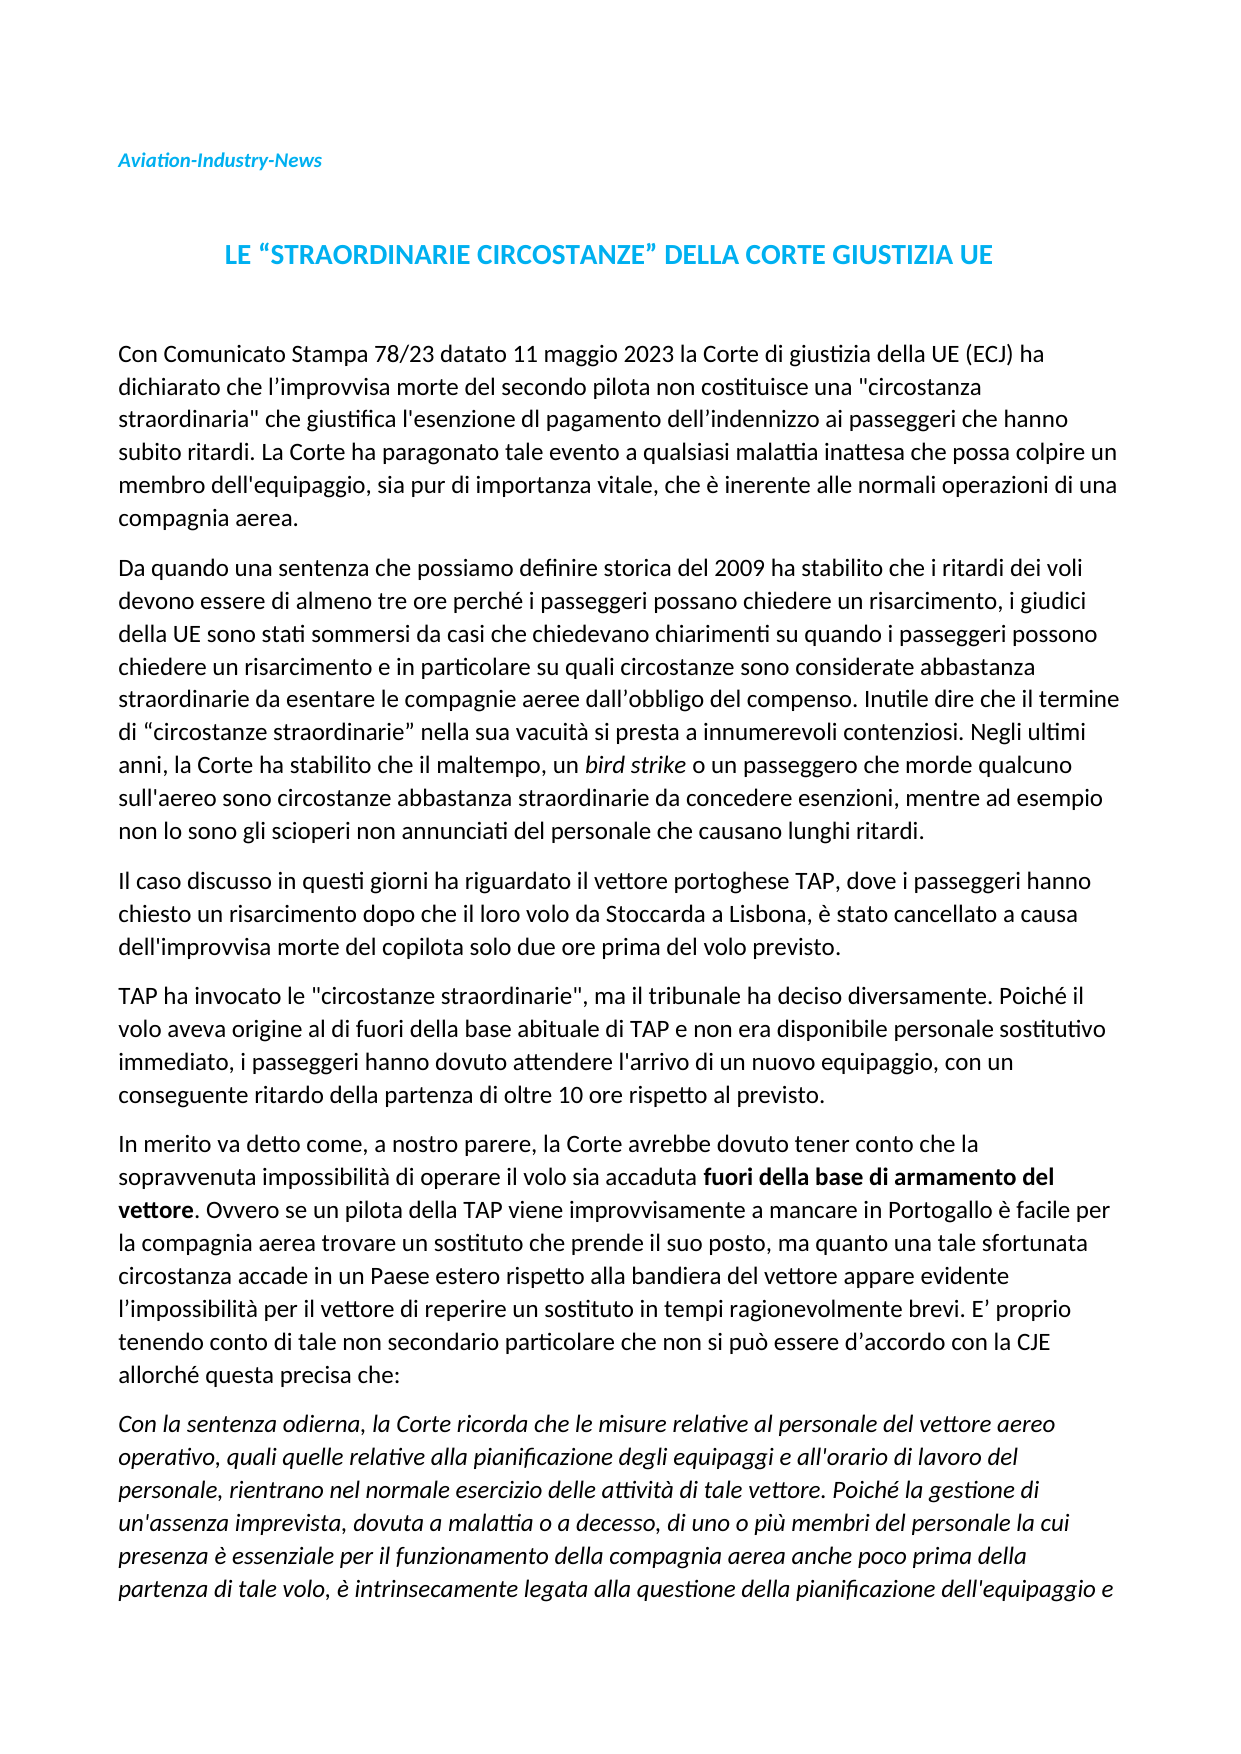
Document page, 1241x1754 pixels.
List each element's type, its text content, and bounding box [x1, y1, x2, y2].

text Aviation-Industry-News [118, 148, 1122, 173]
text In merito va detto come, a nostro parere, la Corte avrebbe dovuto tener conto che la sopravvenuta impossibilità di operare il volo sia accaduta fuori della base di armamento del vettore. Ovvero se un pilota della TAP viene improvvisamente a mancare in Portogallo è facile per la compagnia aerea trovare un sostituto che prende il suo posto, ma quanto una tale sfortunata circostanza accade in un Paese estero rispetto alla bandiera del vettore appare evidente l’impossibilità per il vettore di reperire un sostituto in tempi ragionevolmente brevi. E’ proprio tenendo conto di tale non secondario particolare che non si può essere d’accordo con la CJE allorché questa precisa che: [118, 1128, 1122, 1389]
text Il caso discusso in questi giorni ha riguardato il vettore portoghese TAP, dove i passeggeri hanno chiesto un risarcimento dopo che il loro volo da Stoccarda a Lisbona, è stato cancellato a causa dell'improvvisa morte del copilota solo due ore prima del volo previsto. [118, 865, 1122, 961]
text Con Comunicato Stampa 78/23 datato 11 maggio 2023 la Corte di giustizia della UE (ECJ) ha dichiarato che l’improvvisa morte del secondo pilota non costituisce una "circostanza straordinaria" che giustifica l'esenzione dl pagamento dell’indennizzo ai passeggeri che hanno subito ritardi. La Corte ha paragonato tale evento a qualsiasi malattia inattesa che possa colpire un membro dell'equipaggio, sia pur di importanza vitale, che è inerente alle normali operazioni di una compagnia aerea. [118, 338, 1122, 533]
text Da quando una sentenza che possiamo definire storica del 2009 ha stabilito che i ritardi dei voli devono essere di almeno tre ore perché i passeggeri possano chiedere un risarcimento, i giudici della UE sono stati sommersi da casi che chiedevano chiarimenti su quando i passeggeri possono chiedere un risarcimento e in particolare su quali circostanze sono considerate abbastanza straordinarie da esentare le compagnie aeree dall’obbligo del compenso. Inutile dire che il termine di “circostanze straordinarie” nella sua vacuità si presta a innumerevoli contenziosi. Negli ultimi anni, la Corte ha stabilito che il maltempo, un bird strike o un passeggero che morde qualcuno sull'aereo sono circostanze abbastanza straordinarie da concedere esenzioni, mentre ad esempio non lo sono gli scioperi non annunciati del personale che causano lunghi ritardi. [118, 552, 1122, 846]
text TAP ha invocato le "circostanze straordinarie", ma il tribunale ha deciso diversamente. Poiché il volo aveva origine al di fuori della base abituale di TAP e non era disponibile personale sostitutivo immediato, i passeggeri hanno dovuto attendere l'arrivo di un nuovo equipaggio, con un conseguente ritardo della partenza di oltre 10 ore rispetto al previsto. [118, 980, 1122, 1109]
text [118, 1408, 1122, 1604]
text LE “STRAORDINARIE CIRCOSTANZE” DELLA CORTE GIUSTIZIA UE [118, 236, 1122, 271]
